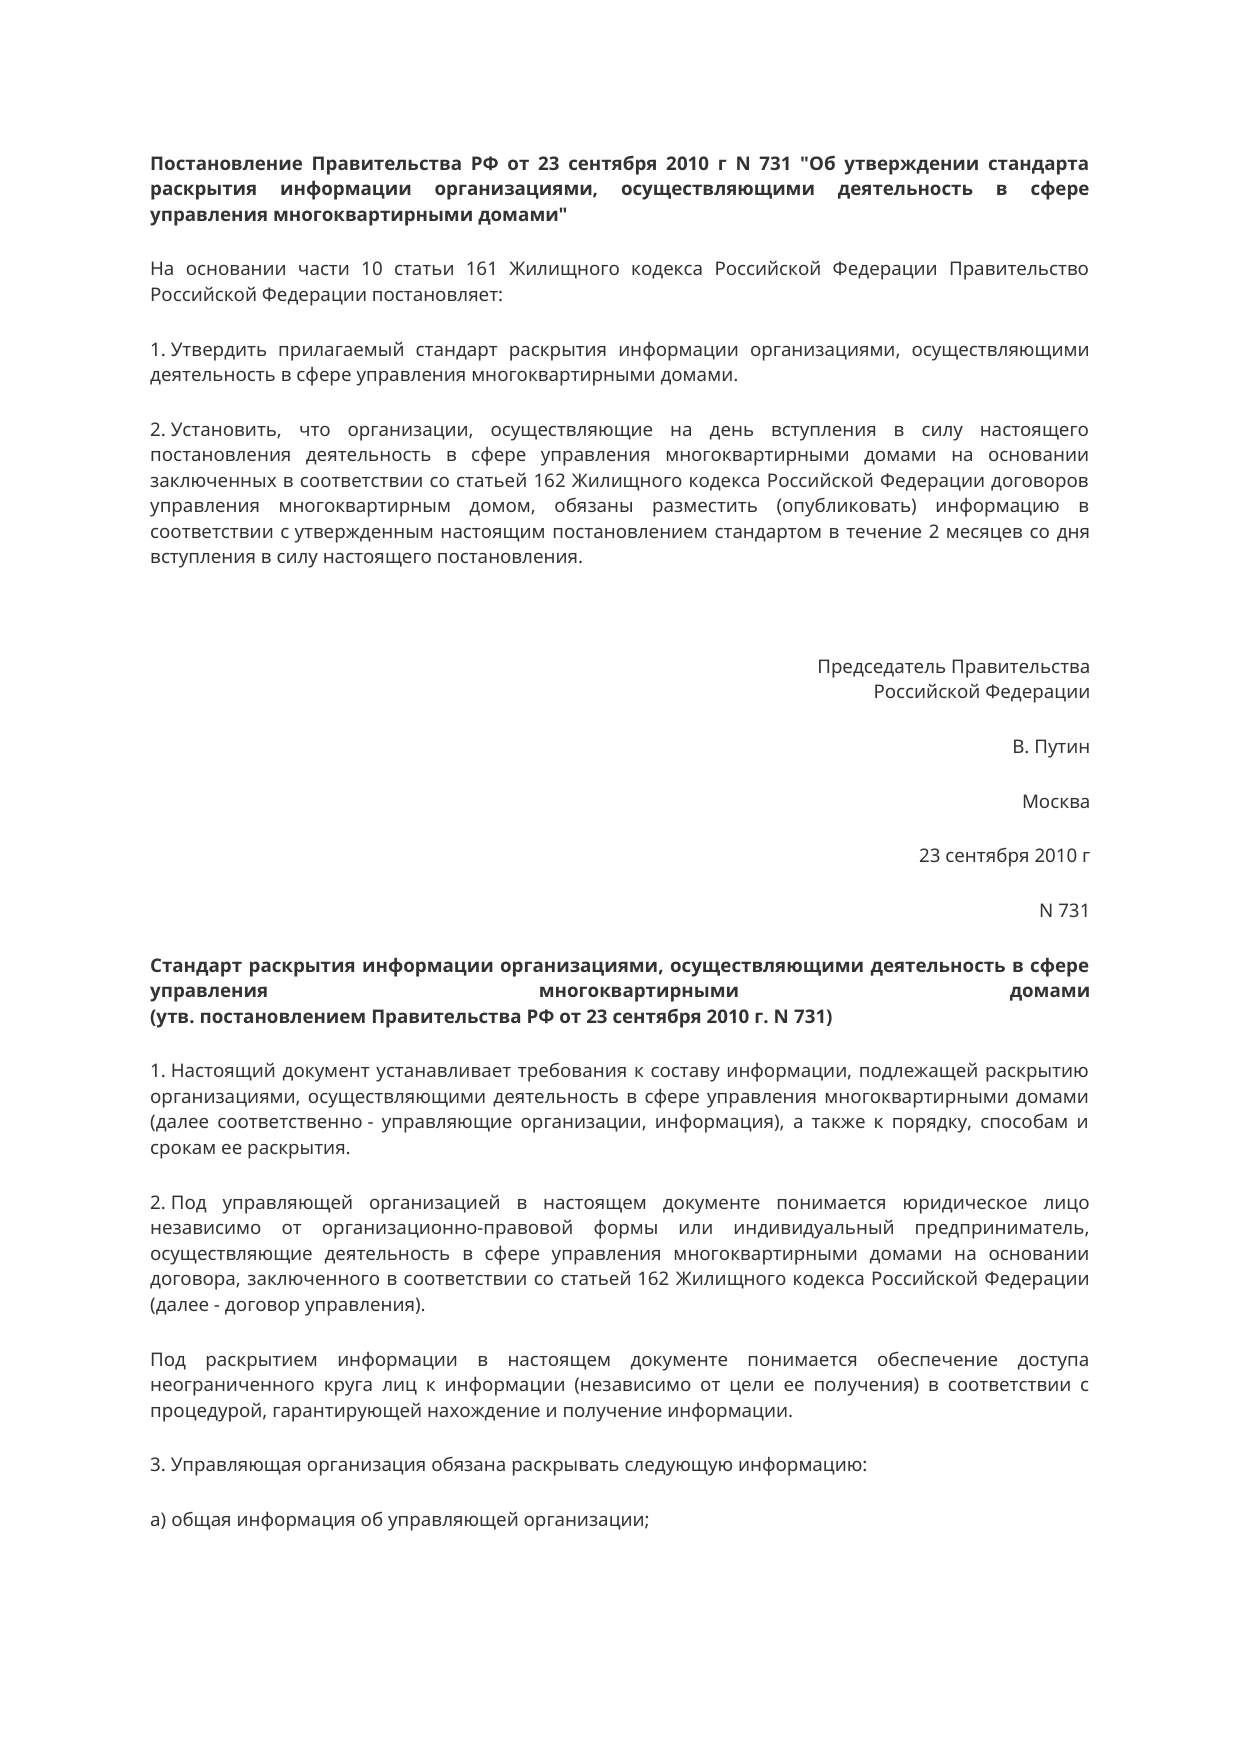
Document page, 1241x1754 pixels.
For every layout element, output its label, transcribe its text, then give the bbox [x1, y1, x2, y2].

text Москва [150, 788, 1090, 813]
text Постановление Правительства РФ от 23 сентября 2010 г N 731 "Об утверждении стандарта раскрытия информации организациями, осуществляющими деятельность в сфере управления многоквартирными домами" [150, 150, 1090, 227]
text В. Путин [150, 733, 1090, 759]
text 1. Настоящий документ устанавливает требования к составу информации, подлежащей раскрытию организациями, осуществляющими деятельность в сфере управления многоквартирными домами (далее соответственно - управляющие организации, информация), а также к порядку, способам и срокам ее раскрытия. [150, 1058, 1090, 1160]
text 2. Установить, что организации, осуществляющие на день вступления в силу настоящего постановления деятельность в сфере управления многоквартирными домами на основании заключенных в соответствии со статьей 162 Жилищного кодекса Российской Федерации договоров управления многоквартирным домом, обязаны разместить (опубликовать) информацию в соответствии с утвержденным настоящим постановлением стандартом в течение 2 месяцев со дня вступления в силу настоящего постановления. [150, 416, 1090, 569]
text N 731 [150, 897, 1090, 923]
text 3. Управляющая организация обязана раскрывать следующую информацию: [150, 1452, 1090, 1477]
text На основании части 10 статьи 161 Жилищного кодекса Российской Федерации Правительство Российской Федерации постановляет: [150, 256, 1090, 307]
text 1. Утвердить прилагаемый стандарт раскрытия информации организациями, осуществляющими деятельность в сфере управления многоквартирными домами. [150, 336, 1090, 387]
text 23 сентября 2010 г [150, 843, 1090, 868]
text Председатель Правительства Российской Федерации [150, 653, 1090, 704]
text а) общая информация об управляющей организации; [150, 1506, 1090, 1532]
text 2. Под управляющей организацией в настоящем документе понимается юридическое лицо независимо от организационно-правовой формы или индивидуальный предприниматель, осуществляющие деятельность в сфере управления многоквартирными домами на основании договора, заключенного в соответствии со статьей 162 Жилищного кодекса Российской Федерации (далее - договор управления). [150, 1189, 1090, 1317]
text Стандарт раскрытия информации организациями, осуществляющими деятельность в сфере управления многоквартирными домами (утв. постановлением Правительства РФ от 23 сентября 2010 г. N 731) [150, 952, 1090, 1029]
text Под раскрытием информации в настоящем документе понимается обеспечение доступа неограниченного круга лиц к информации (независимо от цели ее получения) в соответствии с процедурой, гарантирующей нахождение и получение информации. [150, 1346, 1090, 1422]
